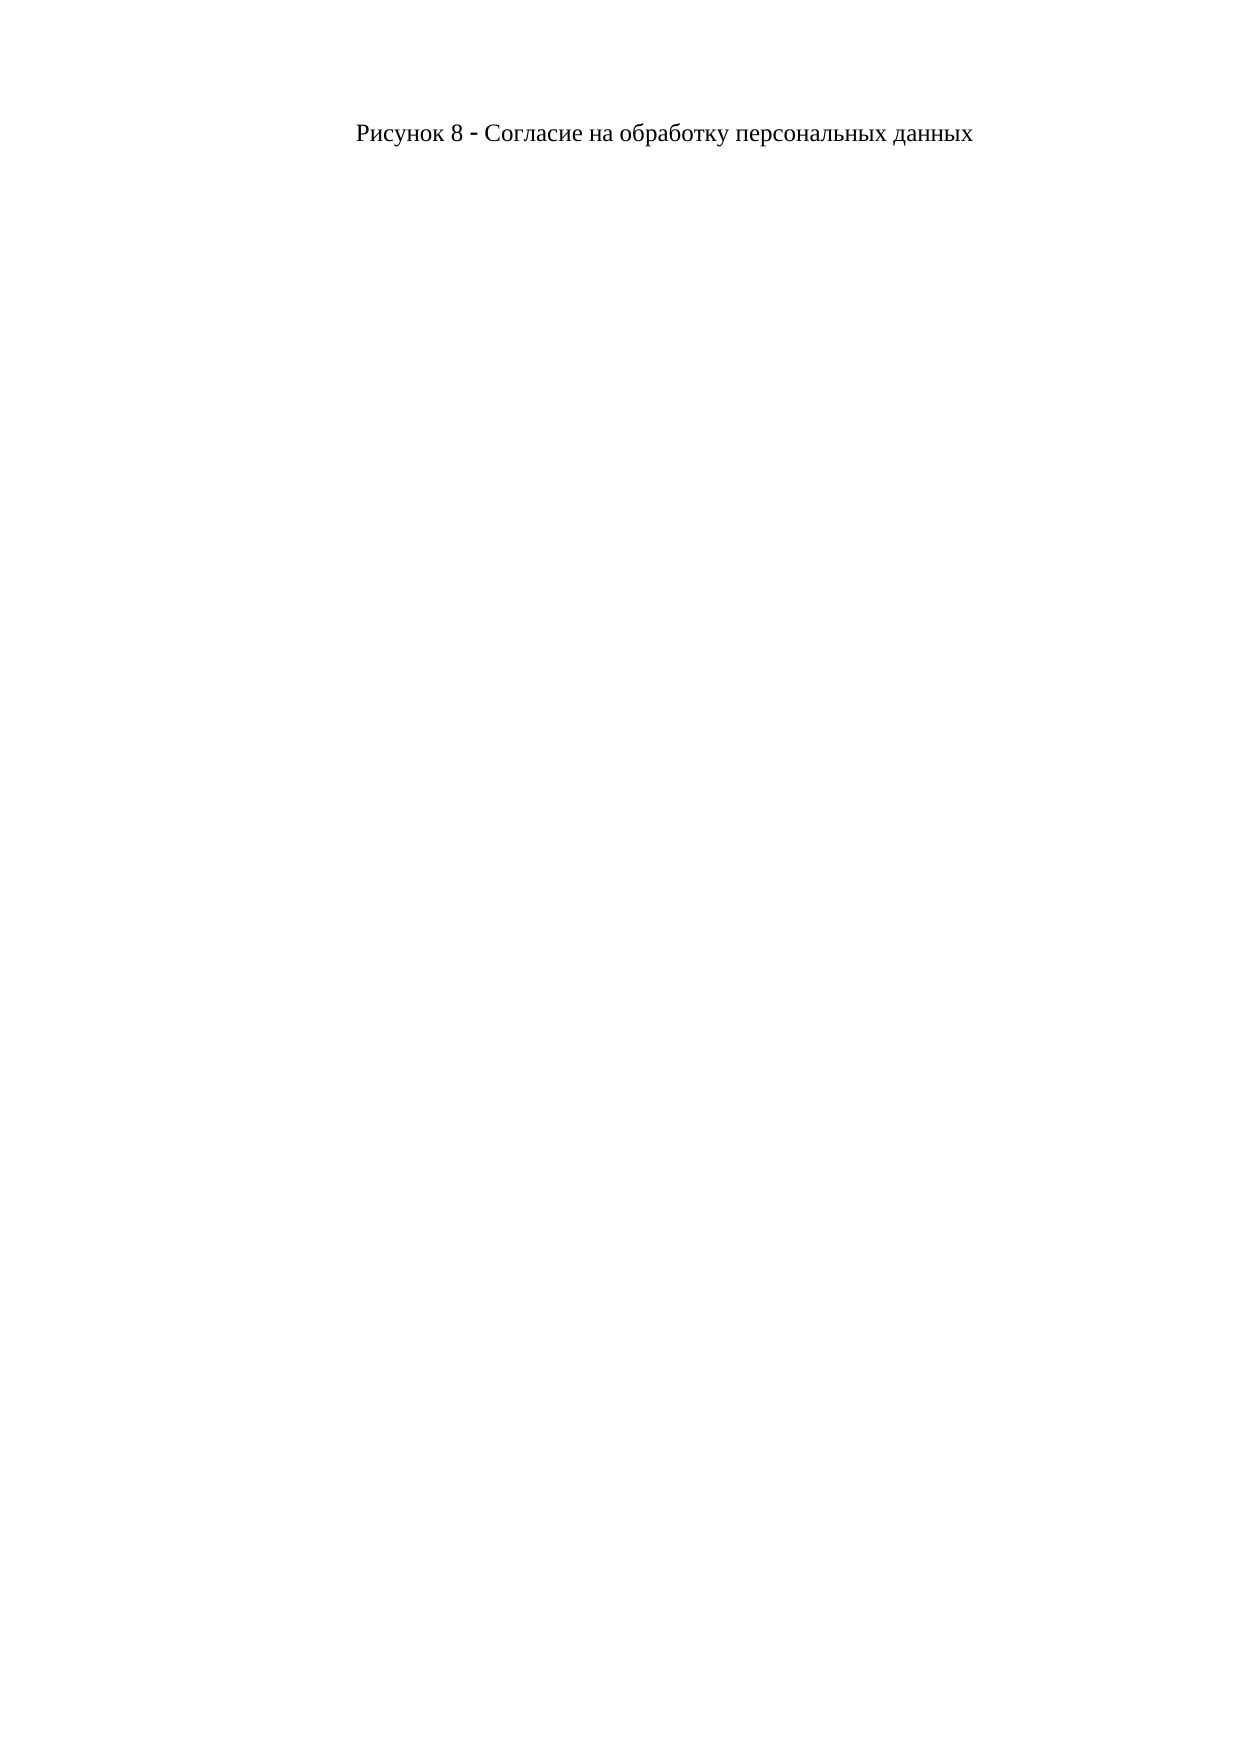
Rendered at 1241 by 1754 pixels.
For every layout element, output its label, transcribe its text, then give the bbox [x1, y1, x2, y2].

text Рисунок 8 Согласие на обработку персональных данных [177, 118, 1152, 147]
